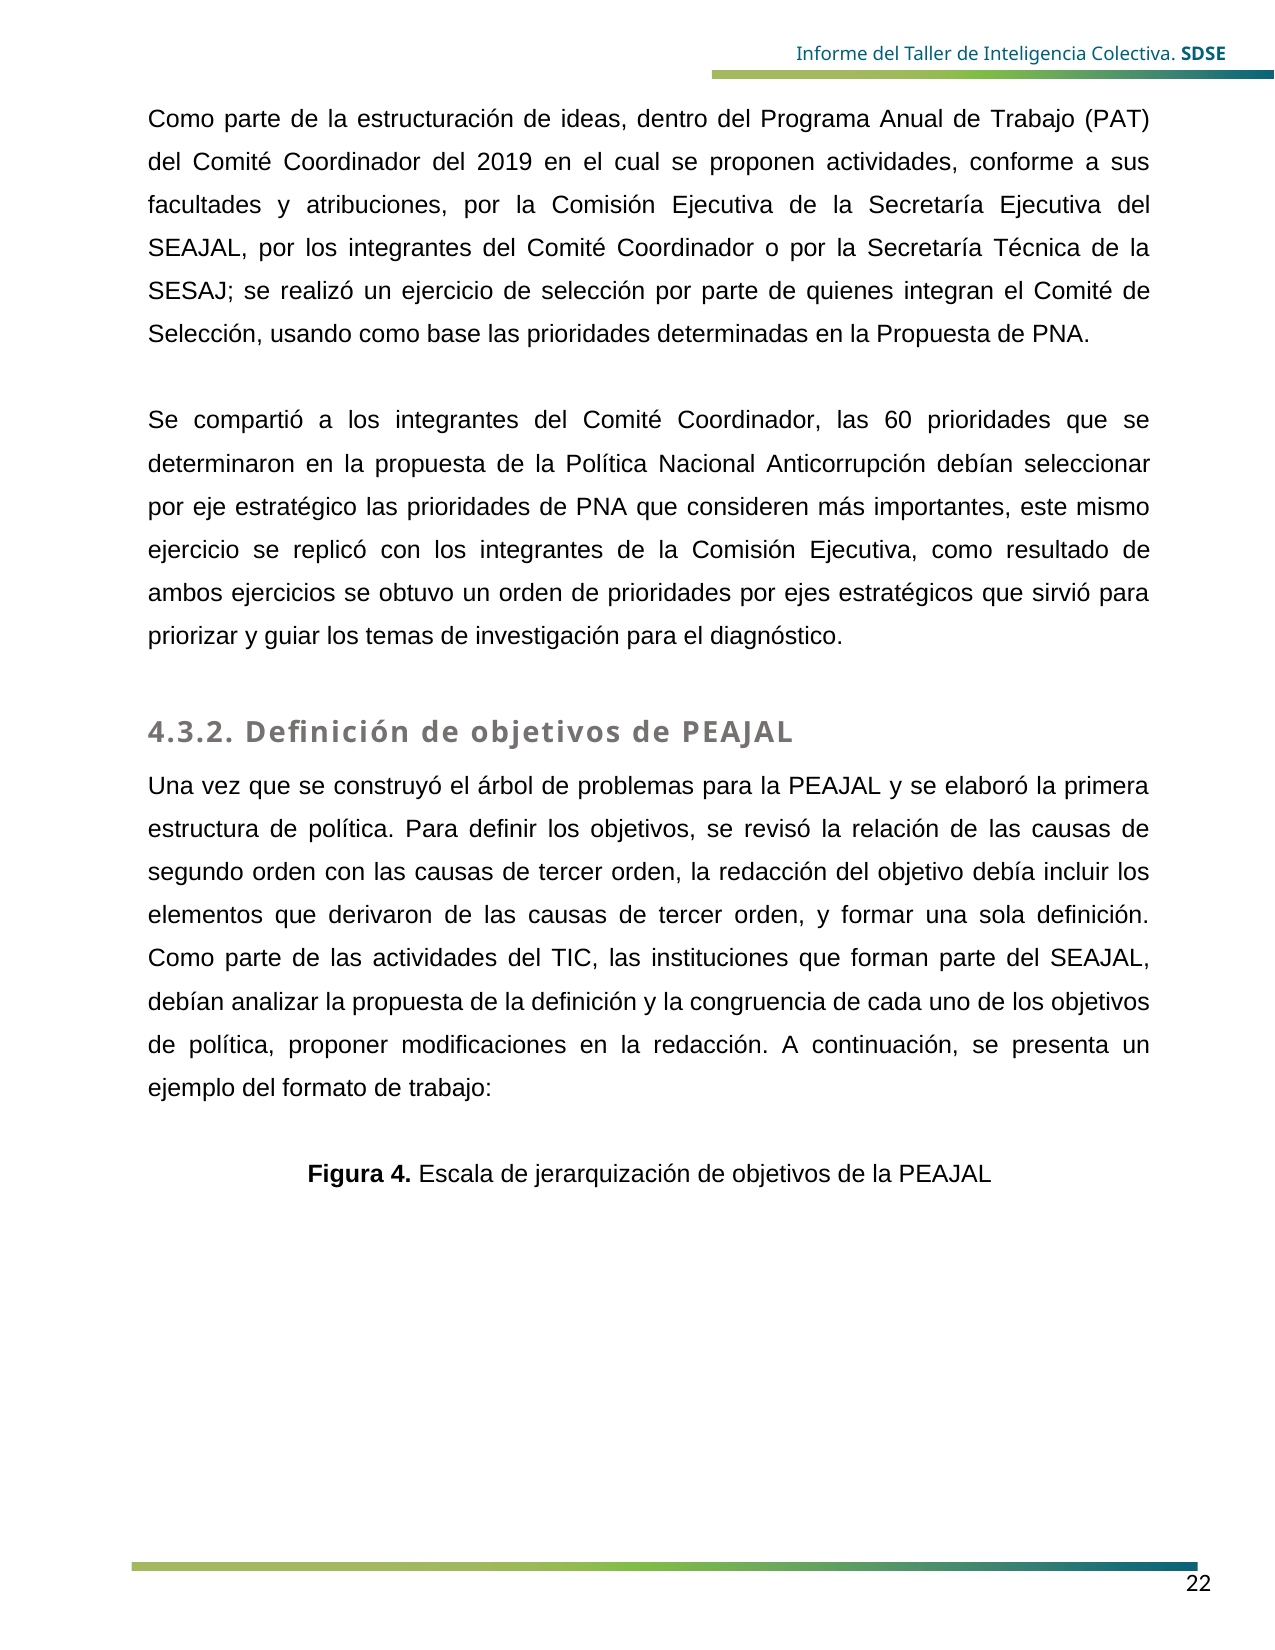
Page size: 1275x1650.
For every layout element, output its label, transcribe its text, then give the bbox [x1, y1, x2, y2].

picture [711, 70, 1274, 79]
text Figura 4. Escala de jerarquización de objetivos de la PEAJAL [148, 1159, 1152, 1188]
picture [131, 1562, 1198, 1571]
subtitle 4.3.2. Definición de objetivos de PEAJAL [148, 711, 1152, 751]
text Una vez que se construyó el árbol de problemas para la PEAJAL y se elaboró la primera estructura de política. Para definir los objetivos, se revisó la relación de las causas de segundo orden con las causas de tercer orden, la redacción del objetivo debía incluir los elementos que derivaron de las causas de tercer orden, y formar una sola definición. Como parte de las actividades del TIC, las instituciones que forman parte del SEAJAL, debían analizar la propuesta de la definición y la congruencia de cada uno de los objetivos de política, proponer modificaciones en la redacción. A continuación, se presenta un ejemplo del formato de trabajo: [148, 771, 1152, 1102]
text Como parte de la estructuración de ideas, dentro del Programa Anual de Trabajo (PAT) del Comité Coordinador del 2019 en el cual se proponen actividades, conforme a sus facultades y atribuciones, por la Comisión Ejecutiva de la Secretaría Ejecutiva del SEAJAL, por los integrantes del Comité Coordinador o por la Secretaría Técnica de la SESAJ; se realizó un ejercicio de selección por parte de quienes integran el Comité de Selección, usando como base las prioridades determinadas en la Propuesta de PNA. [148, 103, 1152, 348]
text Se compartió a los integrantes del Comité Coordinador, las 60 prioridades que se determinaron en la propuesta de la Política Nacional Anticorrupción debían seleccionar por eje estratégico las prioridades de PNA que consideren más importantes, este mismo ejercicio se replicó con los integrantes de la Comisión Ejecutiva, como resultado de ambos ejercicios se obtuvo un orden de prioridades por ejes estratégicos que sirvió para priorizar y guiar los temas de investigación para el diagnóstico. [148, 405, 1152, 650]
